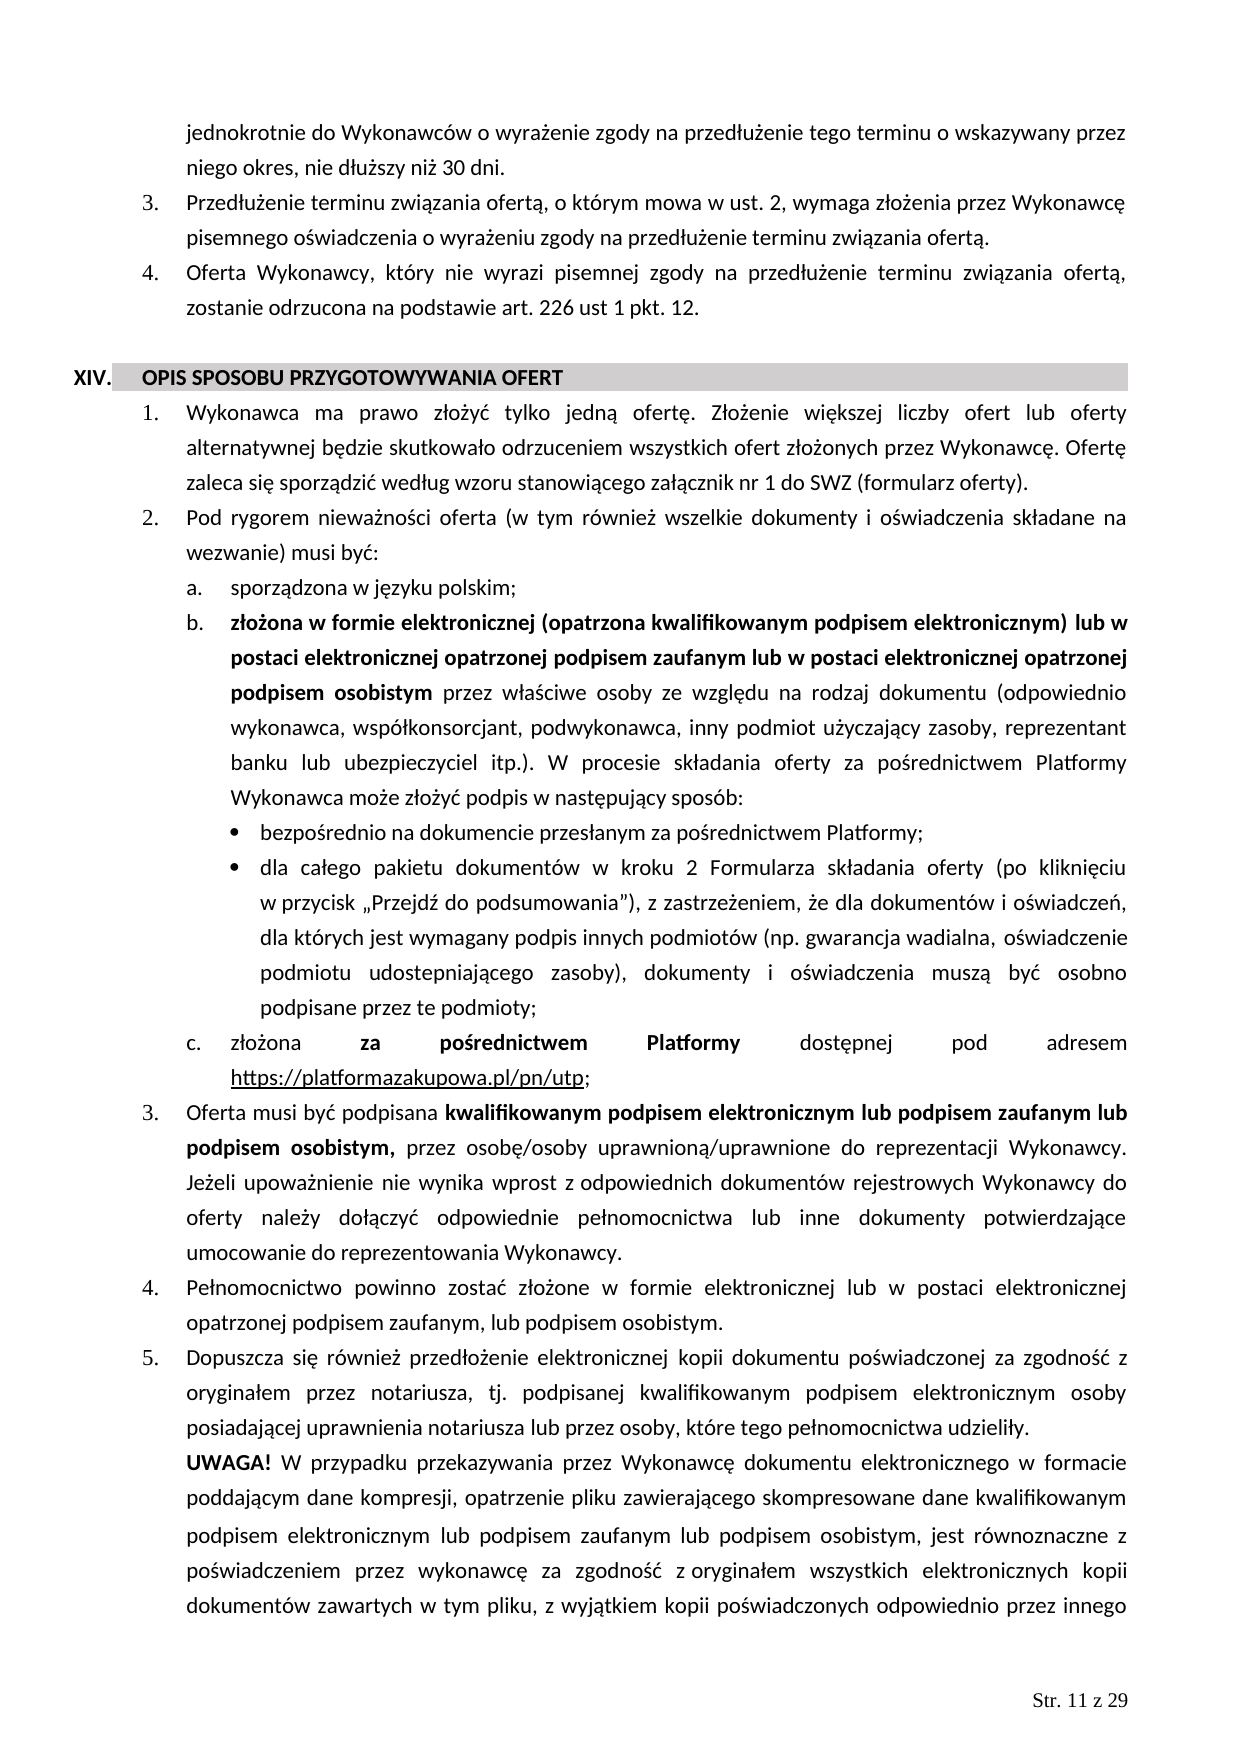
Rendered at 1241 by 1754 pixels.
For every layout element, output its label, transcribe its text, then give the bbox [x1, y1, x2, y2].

list Przedłużenie terminu związania ofertą, o którym mowa w ust. 2, wymaga złożenia przez Wykonawcę pisemnego oświadczenia o wyrażeniu zgody na przedłużenie terminu związania ofertą. [142, 188, 1128, 251]
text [186, 1448, 1128, 1619]
list dla całego pakietu dokumentów w kroku 2 Formularza składania oferty (po kliknięciu w przycisk „Przejdź do podsumowania”), z zastrzeżeniem, że dla dokumentów i oświadczeń, dla których jest wymagany podpis innych podmiotów (np. gwarancja wadialna, oświadczenie podmiotu udostepniającego zasoby), dokumenty i oświadczenia muszą być osobno podpisane przez te podmioty; [230, 853, 1128, 1021]
list Pełnomocnictwo powinno zostać złożone w formie elektronicznej lub w postaci elektronicznej opatrzonej podpisem zaufanym, lub podpisem osobistym. [142, 1273, 1128, 1336]
list OPIS SPOSOBU PRZYGOTOWYWANIA OFERT [112, 363, 1128, 391]
list Dopuszcza się również przedłożenie elektronicznej kopii dokumentu poświadczonej za zgodność z oryginałem przez notariusza, tj. podpisanej kwalifikowanym podpisem elektronicznym osoby posiadającej uprawnienia notariusza lub przez osoby, które tego pełnomocnictwa udzieliły. [142, 1343, 1128, 1441]
list złożona w formie elektronicznej (opatrzona kwalifikowanym podpisem elektronicznym) lub w postaci elektronicznej opatrzonej podpisem zaufanym lub w postaci elektronicznej opatrzonej podpisem osobistym przez właściwe osoby ze względu na rodzaj dokumentu (odpowiednio wykonawca, współkonsorcjant, podwykonawca, inny podmiot użyczający zasoby, reprezentant banku lub ubezpieczyciel itp.). W procesie składania oferty za pośrednictwem Platformy Wykonawca może złożyć podpis w następujący sposób: [186, 608, 1128, 811]
list Pod rygorem nieważności oferta (w tym również wszelkie dokumenty i oświadczenia składane na wezwanie) musi być: [142, 503, 1128, 566]
list Wykonawca ma prawo złożyć tylko jedną ofertę. Złożenie większej liczby ofert lub oferty alternatywnej będzie skutkowało odrzuceniem wszystkich ofert złożonych przez Wykonawcę. Ofertę zaleca się sporządzić według wzoru stanowiącego załącznik nr 1 do SWZ (formularz oferty). [142, 398, 1128, 496]
list Oferta Wykonawcy, który nie wyrazi pisemnej zgody na przedłużenie terminu związania ofertą, zostanie odrzucona na podstawie art. 226 ust 1 pkt. 12. [142, 258, 1128, 321]
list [142, 118, 1128, 181]
list sporządzona w języku polskim; [186, 573, 1128, 601]
list złożona za pośrednictwem Platformy dostępnej pod adresem https://platformazakupowa.pl/pn/utp; [186, 1028, 1128, 1091]
list Oferta musi być podpisana kwalifikowanym podpisem elektronicznym lub podpisem zaufanym lub podpisem osobistym, przez osobę/osoby uprawnioną/uprawnione do reprezentacji Wykonawcy. Jeżeli upoważnienie nie wynika wprost z odpowiednich dokumentów rejestrowych Wykonawcy do oferty należy dołączyć odpowiednie pełnomocnictwa lub inne dokumenty potwierdzające umocowanie do reprezentowania Wykonawcy. [142, 1098, 1128, 1266]
list bezpośrednio na dokumencie przesłanym za pośrednictwem Platformy; [230, 818, 1128, 846]
